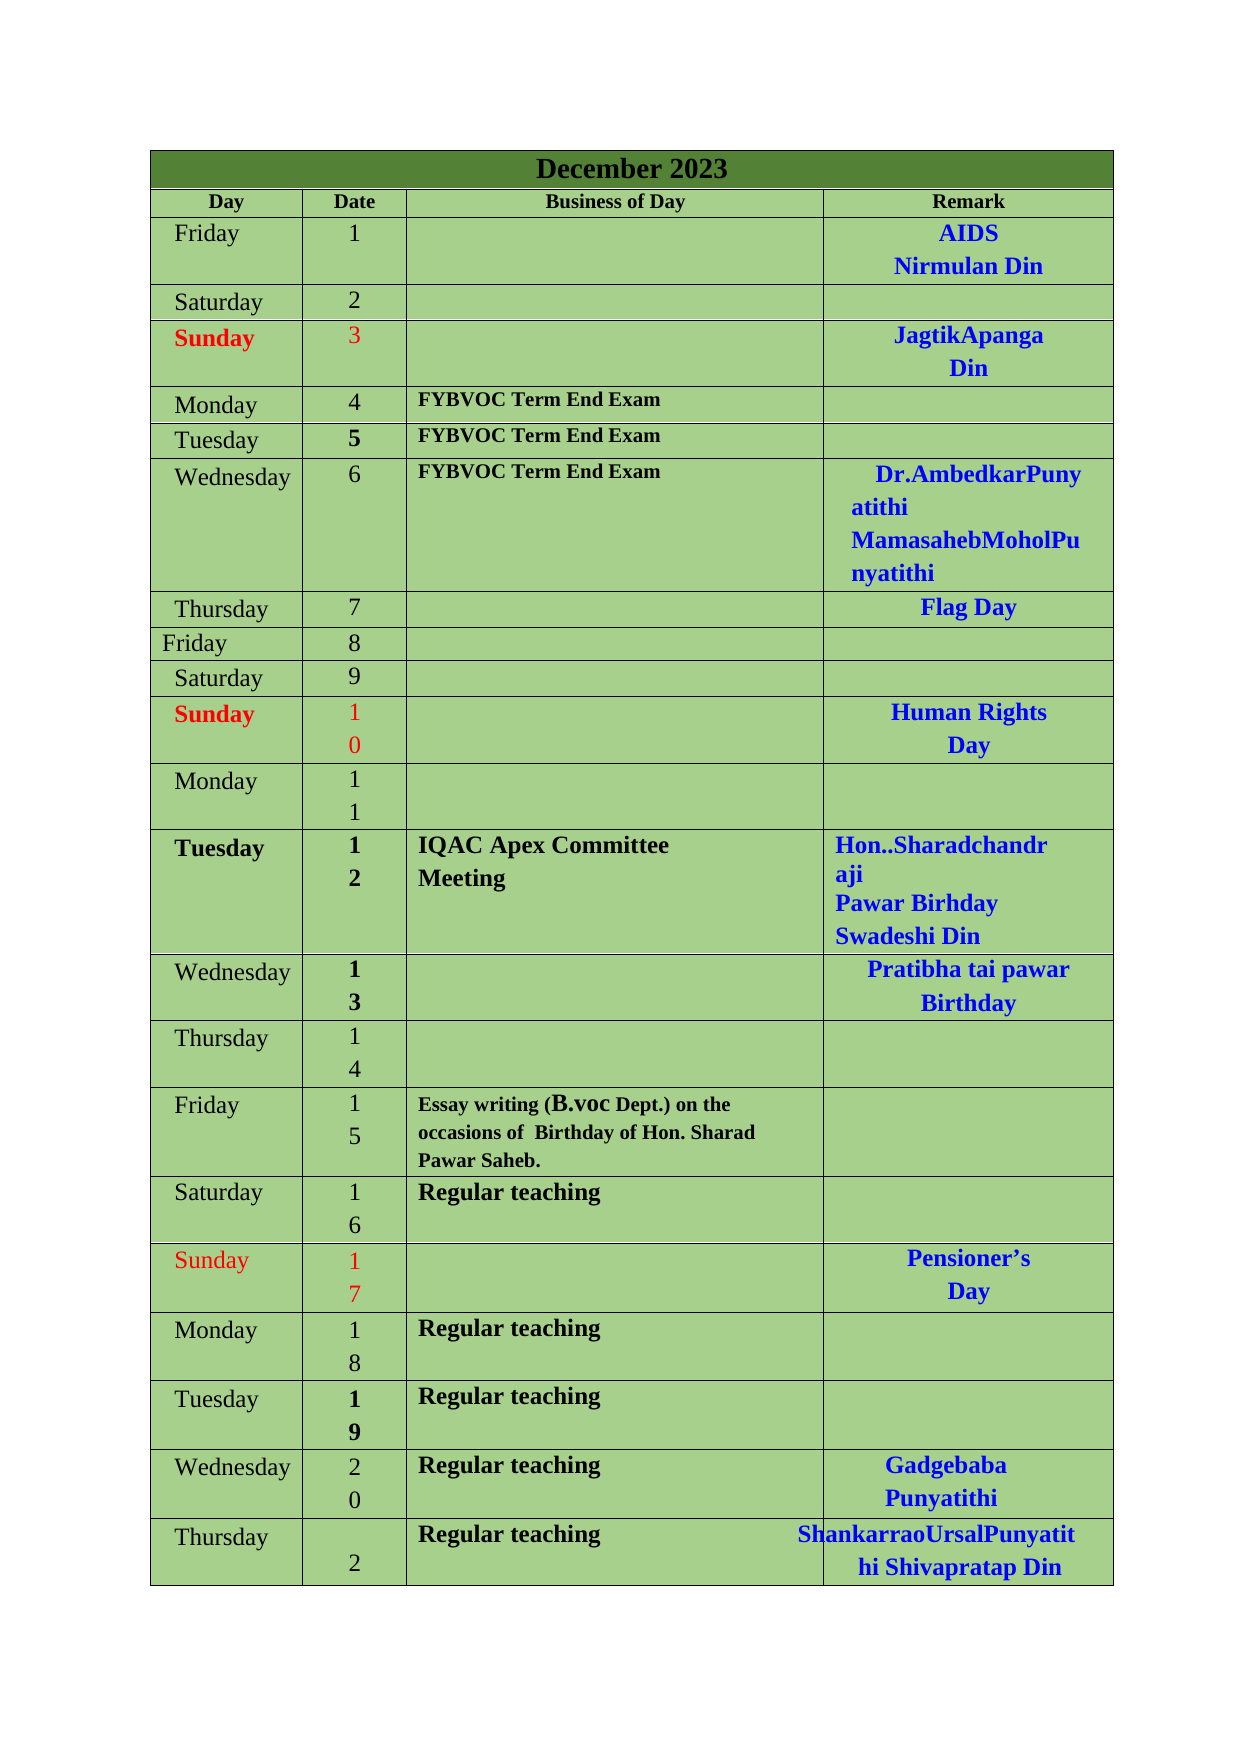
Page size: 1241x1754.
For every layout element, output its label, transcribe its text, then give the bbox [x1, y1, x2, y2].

table_cell Thursday [151, 1021, 302, 1087]
table_cell Regular teaching [407, 1519, 823, 1585]
table_cell [407, 592, 823, 627]
table_cell Wednesday [151, 955, 302, 1020]
table_cell Pratibha tai pawar Birthday [824, 955, 1113, 1020]
table_cell Wednesday [151, 1450, 302, 1518]
table_cell 15 [303, 1088, 406, 1176]
table_cell Monday [151, 764, 302, 829]
table_cell 3 [303, 321, 406, 386]
table_cell Monday [151, 1313, 302, 1380]
table_cell Pensioner’s Day [824, 1244, 1113, 1312]
table_cell 4 [303, 387, 406, 422]
table_cell Saturday [151, 1177, 302, 1242]
table_cell FYBVOC Term End Exam [407, 424, 823, 458]
table_cell FYBVOC Term End Exam [407, 459, 823, 591]
table_cell IQAC Apex Committee Meeting [407, 830, 823, 953]
table_cell [407, 764, 823, 829]
table_cell 13 [303, 955, 406, 1020]
table_cell Regular teaching [407, 1313, 823, 1380]
table_cell Human Rights Day [824, 697, 1113, 763]
table_cell 16 [303, 1177, 406, 1242]
table_cell Saturday [151, 285, 302, 319]
table_cell [824, 661, 1113, 696]
table_cell 18 [303, 1313, 406, 1380]
table_cell [824, 1088, 1113, 1176]
table_cell 21 [303, 1519, 406, 1585]
table_cell Day [151, 190, 302, 217]
table_cell [824, 387, 1113, 422]
table_cell 1 [303, 218, 406, 284]
table_cell Friday [151, 1088, 302, 1176]
table_cell [824, 1381, 1113, 1449]
table_cell [824, 1313, 1113, 1380]
table_cell Regular teaching [407, 1177, 823, 1242]
table_cell Monday [151, 387, 302, 422]
table_cell Wednesday [151, 459, 302, 591]
table_cell 2 [303, 285, 406, 319]
table_cell Remark [824, 190, 1113, 217]
table_cell AIDS Nirmulan Din [824, 218, 1113, 284]
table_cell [824, 1519, 1113, 1585]
table_cell Tuesday [151, 830, 302, 953]
table_cell Business of Day [407, 190, 823, 217]
table_cell Hon..Sharadchandraji Pawar Birhday Swadeshi Din [824, 830, 1113, 953]
table_cell 5 [303, 424, 406, 458]
table_cell [824, 1177, 1113, 1242]
table_cell Gadgebaba Punyatithi [824, 1450, 1113, 1518]
table_cell 10 [303, 697, 406, 763]
table_cell 6 [303, 459, 406, 591]
table_cell [407, 218, 823, 284]
table_cell 11 [303, 764, 406, 829]
table_cell Sunday [151, 1244, 302, 1312]
table_cell [824, 628, 1113, 660]
table_cell Thursday [151, 592, 302, 627]
table_cell [407, 955, 823, 1020]
table_cell JagtikApanga Din [824, 321, 1113, 386]
table_cell 17 [303, 1244, 406, 1312]
table_cell 20 [303, 1450, 406, 1518]
table_cell [407, 1244, 823, 1312]
table_cell [407, 1021, 823, 1087]
table_cell [407, 661, 823, 696]
table_cell Friday [151, 218, 302, 284]
table_cell Flag Day [824, 592, 1113, 627]
table_cell FYBVOC Term End Exam [407, 387, 823, 422]
table_cell Tuesday [151, 424, 302, 458]
table_cell Thursday [151, 1519, 302, 1585]
table_cell 7 [303, 592, 406, 627]
table_cell [407, 697, 823, 763]
table_cell [824, 285, 1113, 319]
table_cell 12 [303, 830, 406, 953]
table_cell Regular teaching [407, 1381, 823, 1449]
table_cell Tuesday [151, 1381, 302, 1449]
table_cell [824, 764, 1113, 829]
table_cell [407, 321, 823, 386]
table_cell Dr.AmbedkarPunyatithi MamasahebMoholPunyatithi [824, 459, 1113, 591]
table_cell Essay writing (B.voc Dept.) on the occasions of Birthday of Hon. Sharad Pawar Saheb. [407, 1088, 823, 1176]
table_cell 9 [303, 661, 406, 696]
table_cell Sunday [151, 321, 302, 386]
table_cell [407, 285, 823, 319]
table_cell 14 [303, 1021, 406, 1087]
table_cell Friday [151, 628, 302, 660]
table_cell Sunday [151, 697, 302, 763]
table_cell Saturday [151, 661, 302, 696]
table_cell Regular teaching [407, 1450, 823, 1518]
table_header December 2023 [151, 151, 1113, 188]
table_cell [824, 424, 1113, 458]
table_cell Date [303, 190, 406, 217]
table_cell 8 [303, 628, 406, 660]
table_cell 19 [303, 1381, 406, 1449]
table_cell [824, 1021, 1113, 1087]
table_cell [407, 628, 823, 660]
